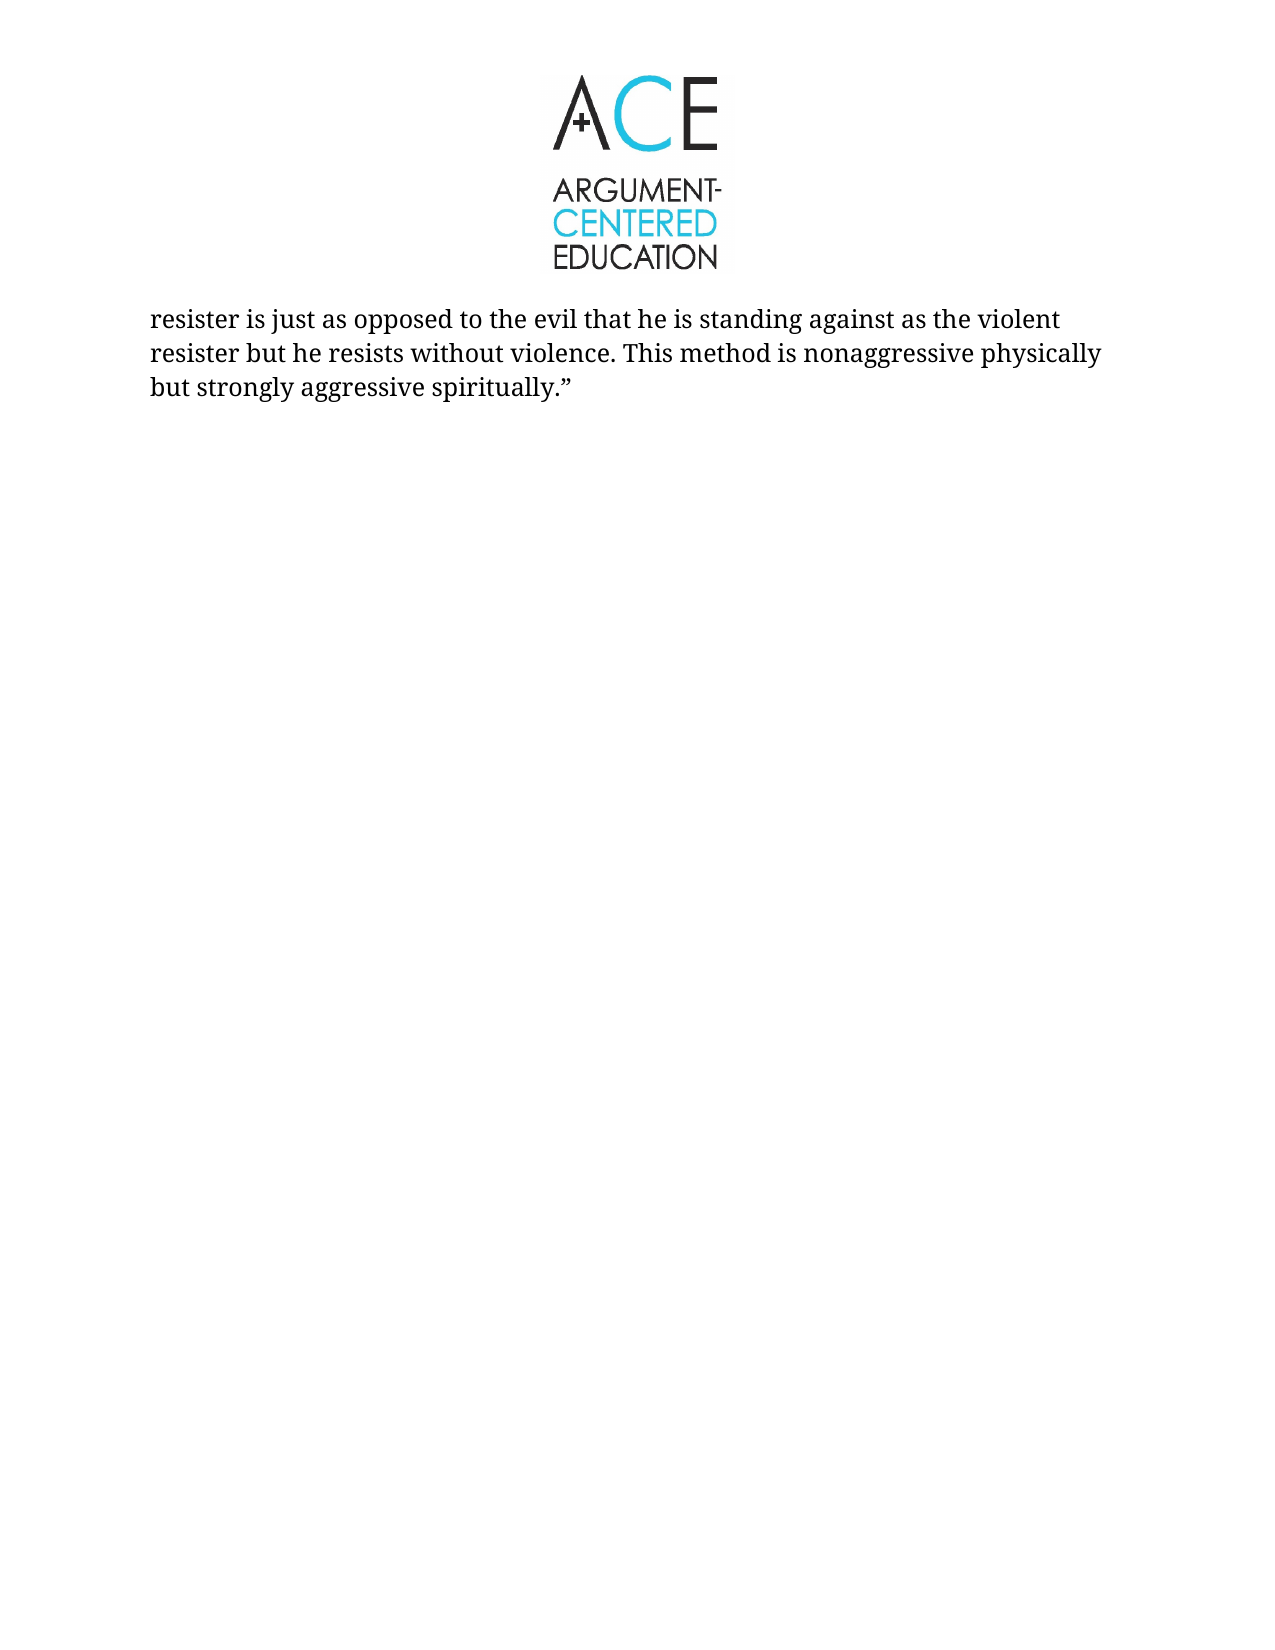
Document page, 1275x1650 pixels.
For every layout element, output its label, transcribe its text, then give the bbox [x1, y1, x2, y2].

picture [540, 75, 735, 274]
